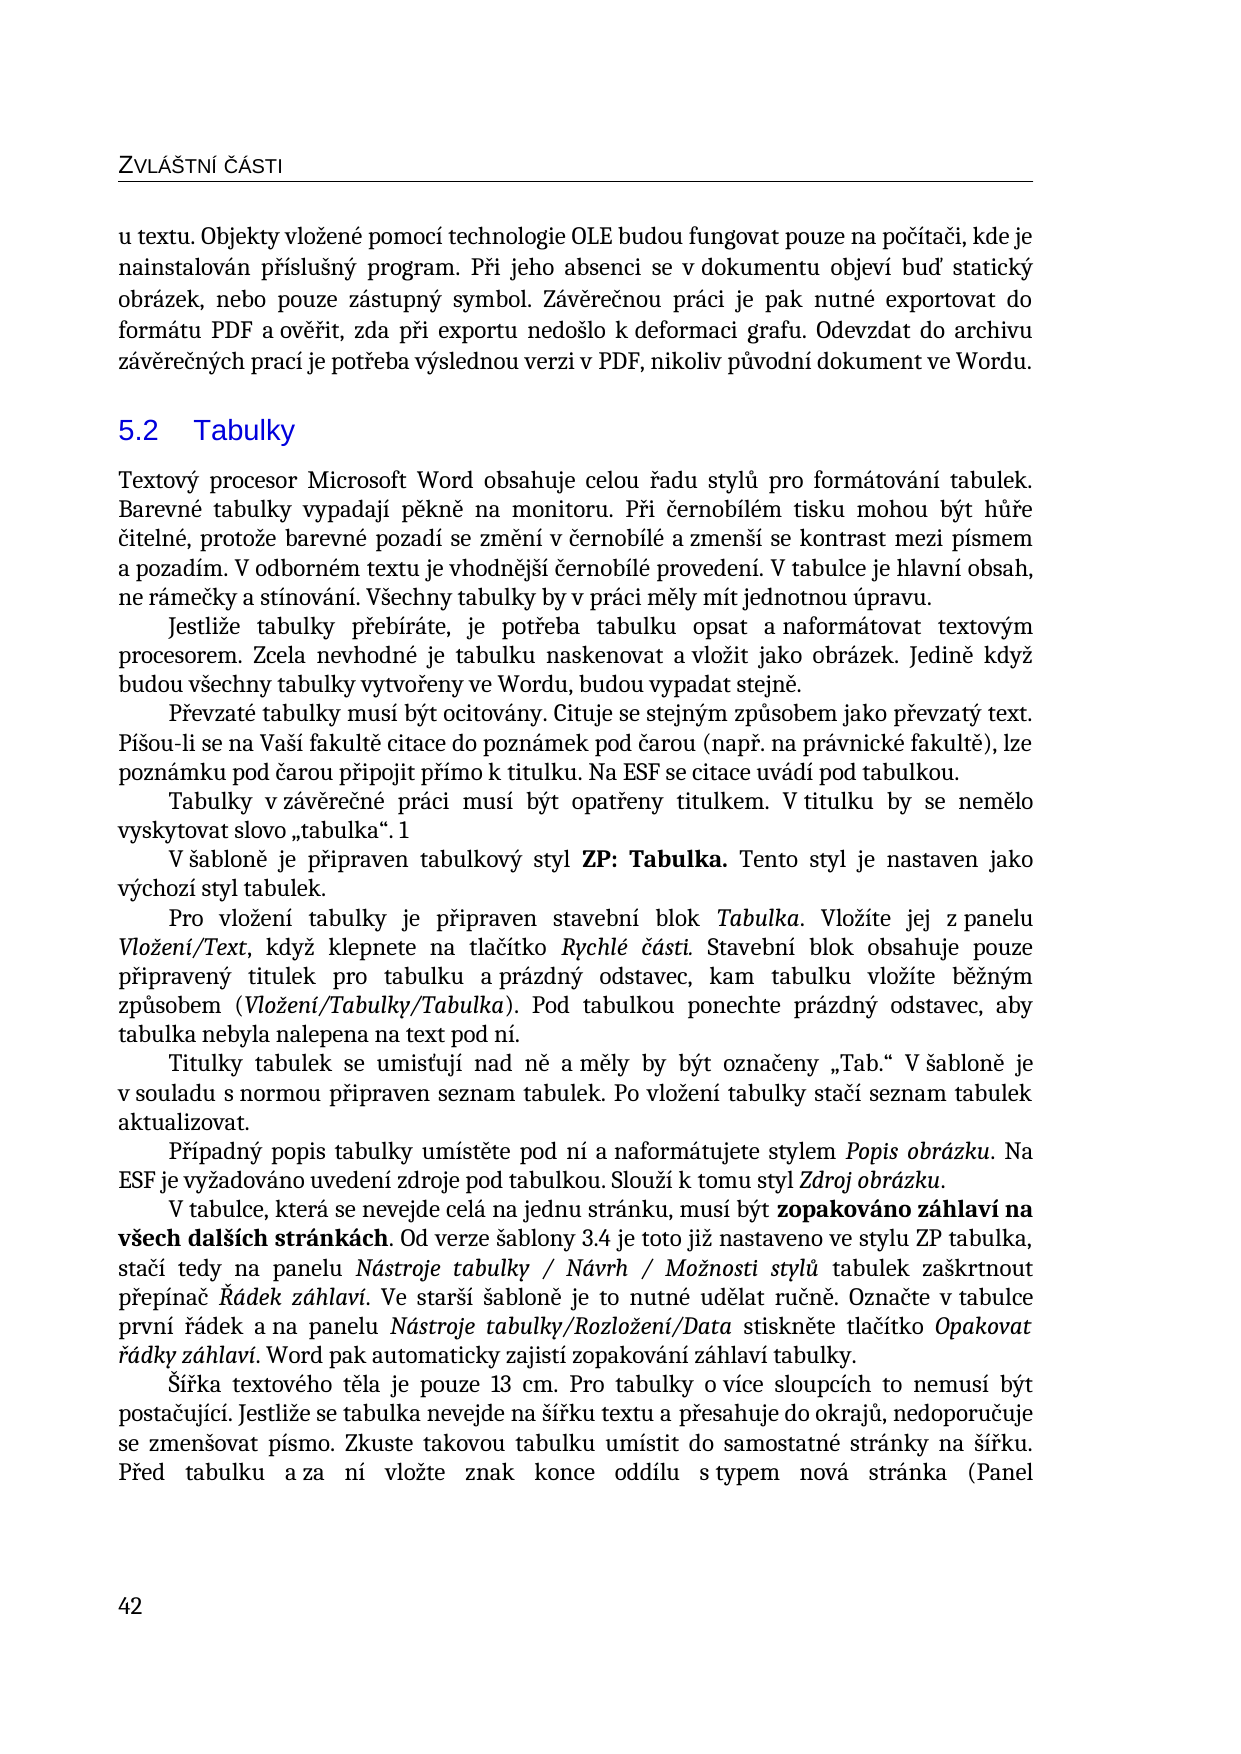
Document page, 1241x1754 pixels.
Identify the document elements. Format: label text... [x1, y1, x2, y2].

text Tabulky v závěrečné práci musí být opatřeny titulkem. V titulku by se nemělo vyskytovat slovo „tabulka“. [118, 786, 1033, 845]
text Titulky tabulek se umisťují nad ně a měly by být označeny „Tab.“ V šabloně je v souladu s normou připraven seznam tabulek. Po vložení tabulky stačí seznam tabulek aktualizovat. [118, 1049, 1033, 1136]
text Převzaté tabulky musí být ocitovány. Cituje se stejným způsobem jako převzatý text. Píšou-li se na Vaší fakultě citace do poznámek pod čarou (např. na právnické fakultě), lze poznámku pod čarou připojit přímo k titulku. Na ESF se citace uvádí pod tabulkou. [118, 699, 1033, 786]
text Případný popis tabulky umístěte pod ní a naformátujete stylem Popis obrázku. Na ESF je vyžadováno uvedení zdroje pod tabulkou. Slouží k tomu styl Zdroj obrázku. [118, 1136, 1033, 1195]
text V šabloně je připraven tabulkový styl ZP: Tabulka. Tento styl je nastaven jako výchozí styl tabulek. [118, 845, 1033, 903]
text Textový procesor Microsoft Word obsahuje celou řadu stylů pro formátování tabulek. Barevné tabulky vypadají pěkně na monitoru. Při černobílém tisku mohou být hůře čitelné, protože barevné pozadí se změní v černobílé a zmenší se kontrast mezi písmem a pozadím. V odborném textu je vhodnější černobílé provedení. V tabulce je hlavní obsah, ne rámečky a stínování. Všechny tabulky by v práci měly mít jednotnou úpravu. [118, 466, 1033, 611]
text V tabulce, která se nevejde celá na jednu stránku, musí být zopakováno záhlaví na všech dalších stránkách. Od verze šablony 3.4 je toto již nastaveno ve stylu ZP tabulka, stačí tedy na panelu Nástroje tabulky / Návrh / Možnosti stylů tabulek zaškrtnout přepínač Řádek záhlaví. Ve starší šabloně je to nutné udělat ručně. Označte v tabulce první řádek a na panelu Nástroje tabulky/Rozložení/Data stiskněte tlačítko Opakovat řádky záhlaví. Word pak automaticky zajistí zopakování záhlaví tabulky. [118, 1195, 1033, 1370]
text Pro vložení tabulky je připraven stavební blok Tabulka. Vložíte jej z panelu Vložení/Text, když klepnete na tlačítko Rychlé části. Stavební blok obsahuje pouze připravený titulek pro tabulku a prázdný odstavec, kam tabulku vložíte běžným způsobem (Vložení/Tabulky/Tabulka). Pod tabulkou ponechte prázdný odstavec, aby tabulka nebyla nalepena na text pod ní. [118, 903, 1033, 1049]
subtitle Tabulky [118, 413, 1033, 447]
text Jestliže tabulky přebíráte, je potřeba tabulku opsat a naformátovat textovým procesorem. Zcela nevhodné je tabulku naskenovat a vložit jako obrázek. Jedině když budou všechny tabulky vytvořeny ve Wordu, budou vypadat stejně. [118, 611, 1033, 699]
